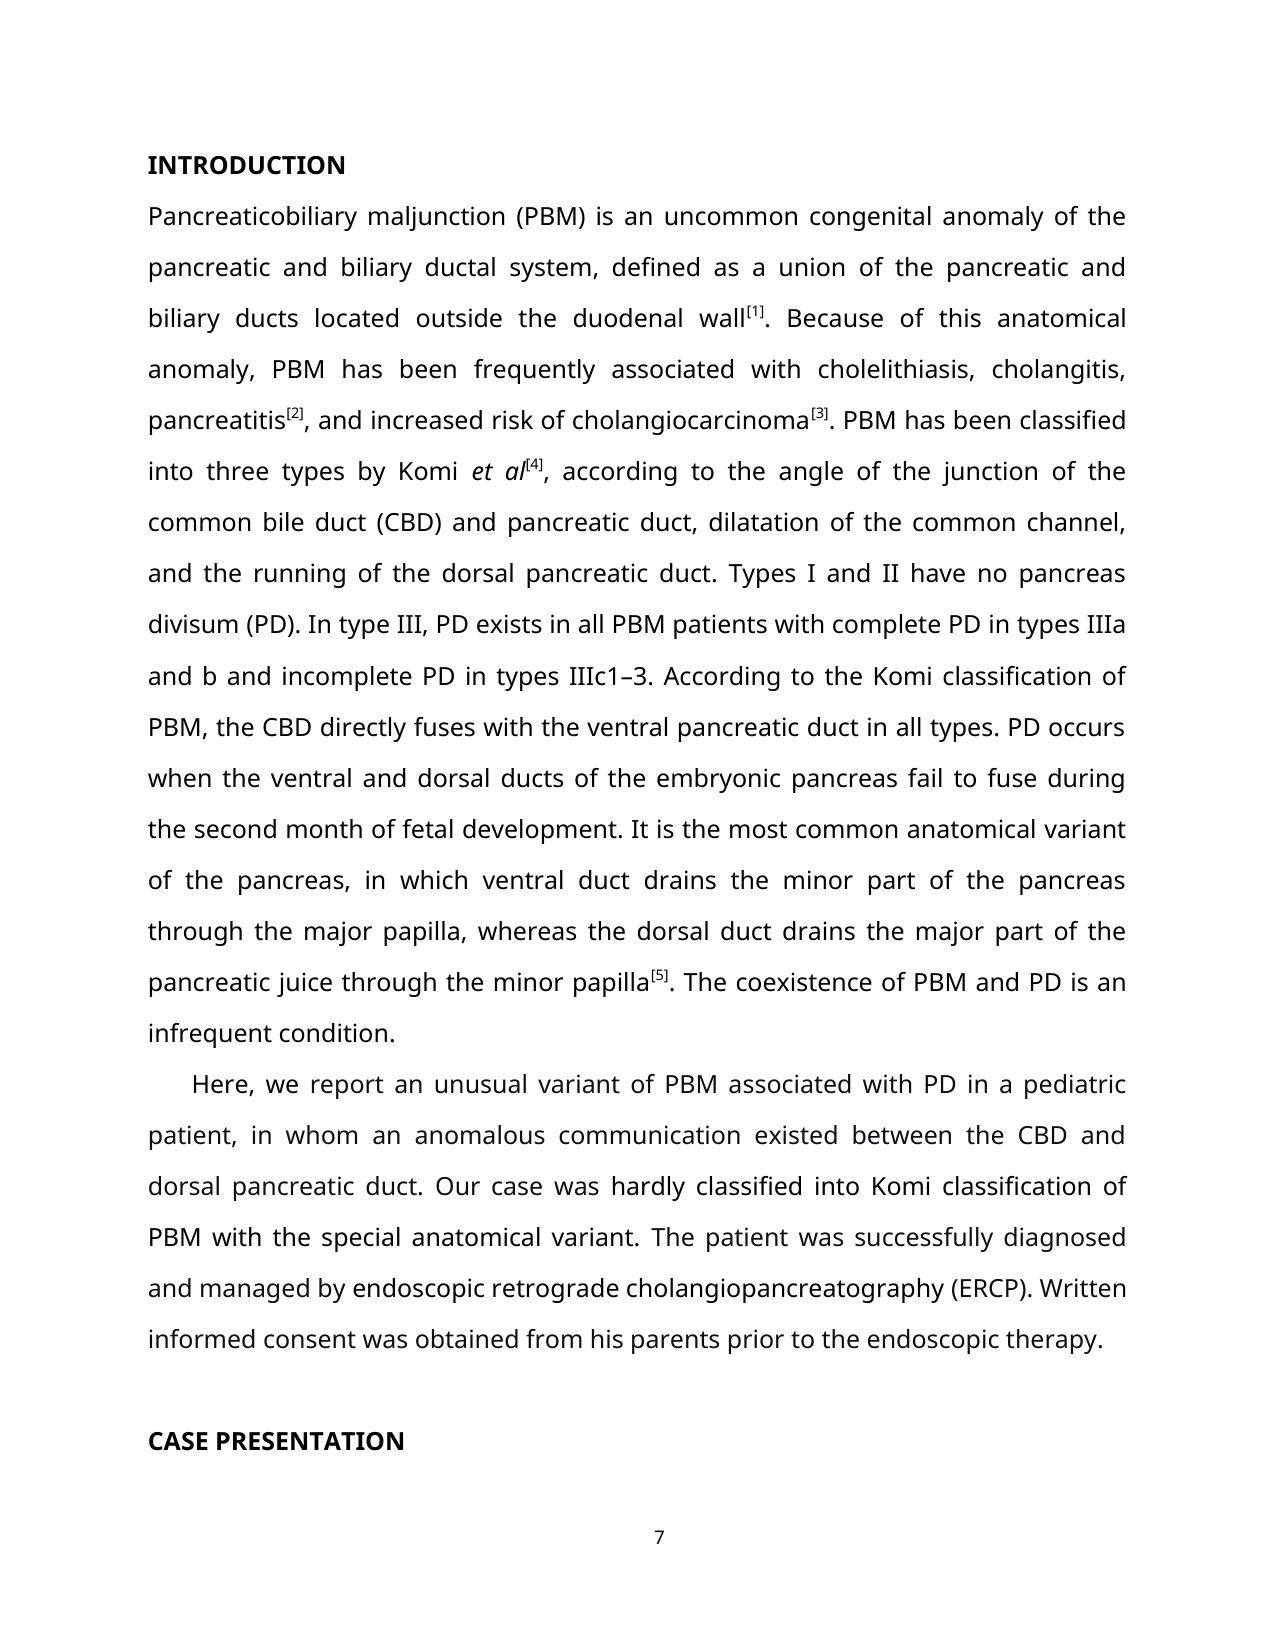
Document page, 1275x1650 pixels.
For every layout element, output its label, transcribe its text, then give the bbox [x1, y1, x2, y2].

text INTRODUCTION [148, 148, 1127, 182]
text Here, we report an unusual variant of PBM associated with PD in a pediatric patient, in whom an anomalous communication existed between the CBD and dorsal pancreatic duct. Our case was hardly classified into Komi classification of PBM with the special anatomical variant. The patient was successfully diagnosed and managed by endoscopic retrograde cholangiopancreatography (ERCP). Written informed consent was obtained from his parents prior to the endoscopic therapy. [148, 1066, 1127, 1356]
text Pancreaticobiliary maljunction (PBM) is an uncommon congenital anomaly of the pancreatic and biliary ductal system, defined as a union of the pancreatic and biliary ducts located outside the duodenal wall[1]. Because of this anatomical anomaly, PBM has been frequently associated with cholelithiasis, cholangitis, pancreatitis[2], and increased risk of cholangiocarcinoma[3]. PBM has been classified into three types by Komi et al[4], according to the angle of the junction of the common bile duct (CBD) and pancreatic duct, dilatation of the common channel, and the running of the dorsal pancreatic duct. Types I and II have no pancreas divisum (PD). In type III, PD exists in all PBM patients with complete PD in types IIIa and b and incomplete PD in types IIIc1–3. According to the Komi classification of PBM, the CBD directly fuses with the ventral pancreatic duct in all types. PD occurs when the ventral and dorsal ducts of the embryonic pancreas fail to fuse during the second month of fetal development. It is the most common anatomical variant of the pancreas, in which ventral duct drains the minor part of the pancreas through the major papilla, whereas the dorsal duct drains the major part of the pancreatic juice through the minor papilla[5]. The coexistence of PBM and PD is an infrequent condition. [148, 199, 1127, 1049]
text CASE PRESENTATION [148, 1424, 1127, 1458]
